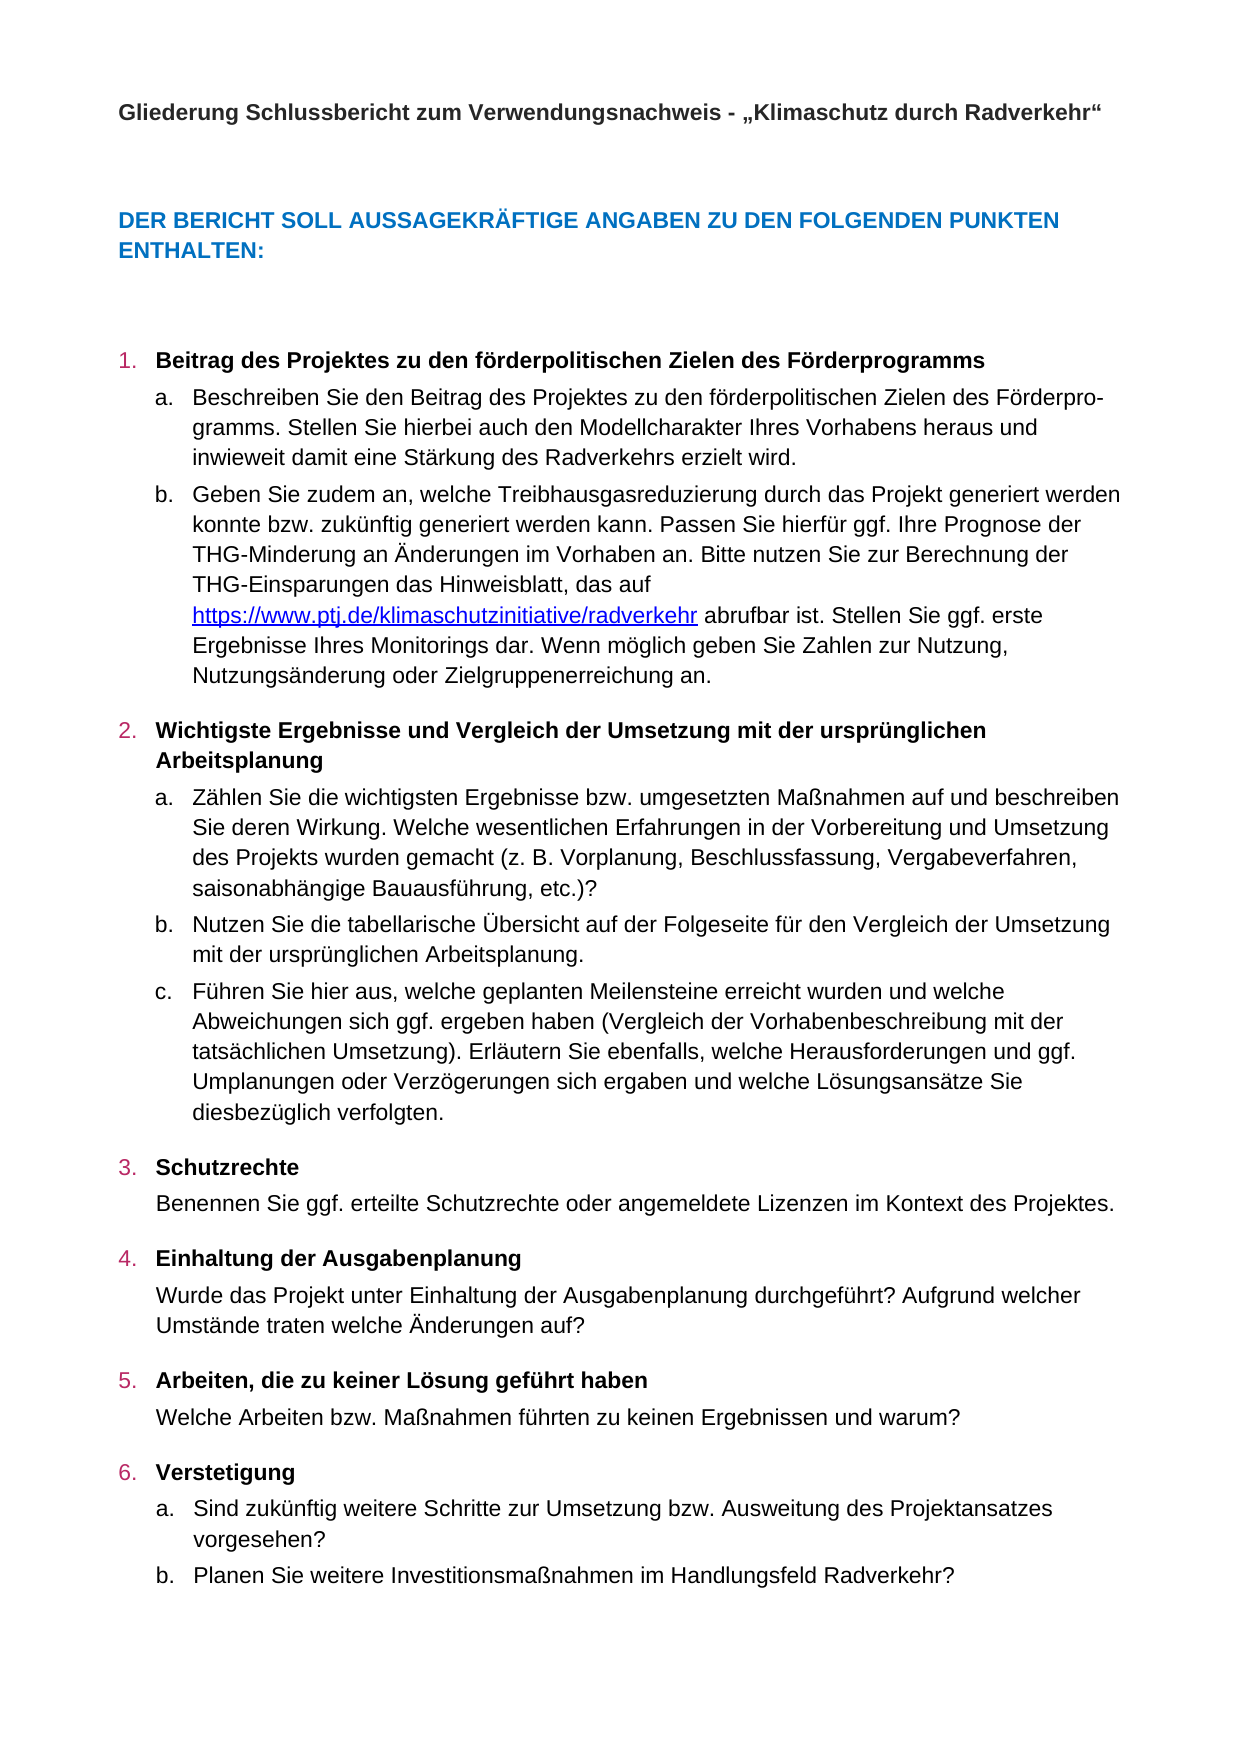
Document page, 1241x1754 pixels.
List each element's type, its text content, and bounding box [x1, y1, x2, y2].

text Schutzrechte [118, 1154, 1122, 1180]
list Nutzen Sie die tabellarische Übersicht auf der Folgeseite für den Vergleich der Umsetzung mit der ursprünglichen Arbeitsplanung. [154, 911, 1122, 967]
list Beschreiben Sie den Beitrag des Projektes zu den förderpolitischen Zielen des Förderpro-gramms. Stellen Sie hierbei auch den Modellcharakter Ihres Vorhabens heraus und inwieweit damit eine Stärkung des Radverkehrs erzielt wird. [154, 384, 1122, 471]
text Arbeiten, die zu keiner Lösung geführt haben [118, 1367, 1122, 1393]
list Welche Arbeiten bzw. Maßnahmen führten zu keinen Ergebnissen und warum? [156, 1404, 1122, 1430]
text Verstetigung [118, 1459, 1122, 1485]
list Planen Sie weitere Investitionsmaßnahmen im Handlungsfeld Radverkehr? [156, 1562, 1122, 1588]
text Der Bericht soll AussagekrÄftige Angaben zu den folgenden Punkten enthalten: [118, 207, 1122, 263]
text Einhaltung der Ausgabenplanung [118, 1245, 1122, 1272]
list Benennen Sie ggf. erteilte Schutzrechte oder angemeldete Lizenzen im Kontext des Projektes. [156, 1190, 1122, 1216]
list Sind zukünftig weitere Schritte zur Umsetzung bzw. Ausweitung des Projektansatzes vorgesehen? [156, 1495, 1122, 1552]
list Wurde das Projekt unter Einhaltung der Ausgabenplanung durchgeführt? Aufgrund welcher Umstände traten welche Änderungen auf? [156, 1282, 1122, 1338]
list Geben Sie zudem an, welche Treibhausgasreduzierung durch das Projekt generiert werden konnte bzw. zukünftig generiert werden kann. Passen Sie hierfür ggf. Ihre Prognose der THG-Minderung an Änderungen im Vorhaben an. Bitte nutzen Sie zur Berechnung der THG-Einsparungen das Hinweisblatt, das auf https://www.ptj.de/klimaschutzinitiative/radverkehr abrufbar ist. Stellen Sie ggf. erste Ergebnisse Ihres Monitorings dar. Wenn möglich geben Sie Zahlen zur Nutzung, Nutzungsänderung oder Zielgruppenerreichung an. [154, 481, 1122, 688]
text Beitrag des Projektes zu den förderpolitischen Zielen des Förderprogramms [118, 347, 1122, 374]
list Führen Sie hier aus, welche geplanten Meilensteine erreicht wurden und welche Abweichungen sich ggf. ergeben haben (Vergleich der Vorhabenbeschreibung mit der tatsächlichen Umsetzung). Erläutern Sie ebenfalls, welche Herausforderungen und ggf. Umplanungen oder Verzögerungen sich ergaben und welche Lösungsansätze Sie diesbezüglich verfolgten. [154, 978, 1122, 1125]
text Wichtigste Ergebnisse und Vergleich der Umsetzung mit der ursprünglichen Arbeitsplanung [118, 717, 1122, 774]
list Zählen Sie die wichtigsten Ergebnisse bzw. umgesetzten Maßnahmen auf und beschreiben Sie deren Wirkung. Welche wesentlichen Erfahrungen in der Vorbereitung und Umsetzung des Projekts wurden gemacht (z. B. Vorplanung, Beschlussfassung, Vergabeverfahren, saisonabhängige Bauausführung, etc.)? [154, 784, 1122, 901]
